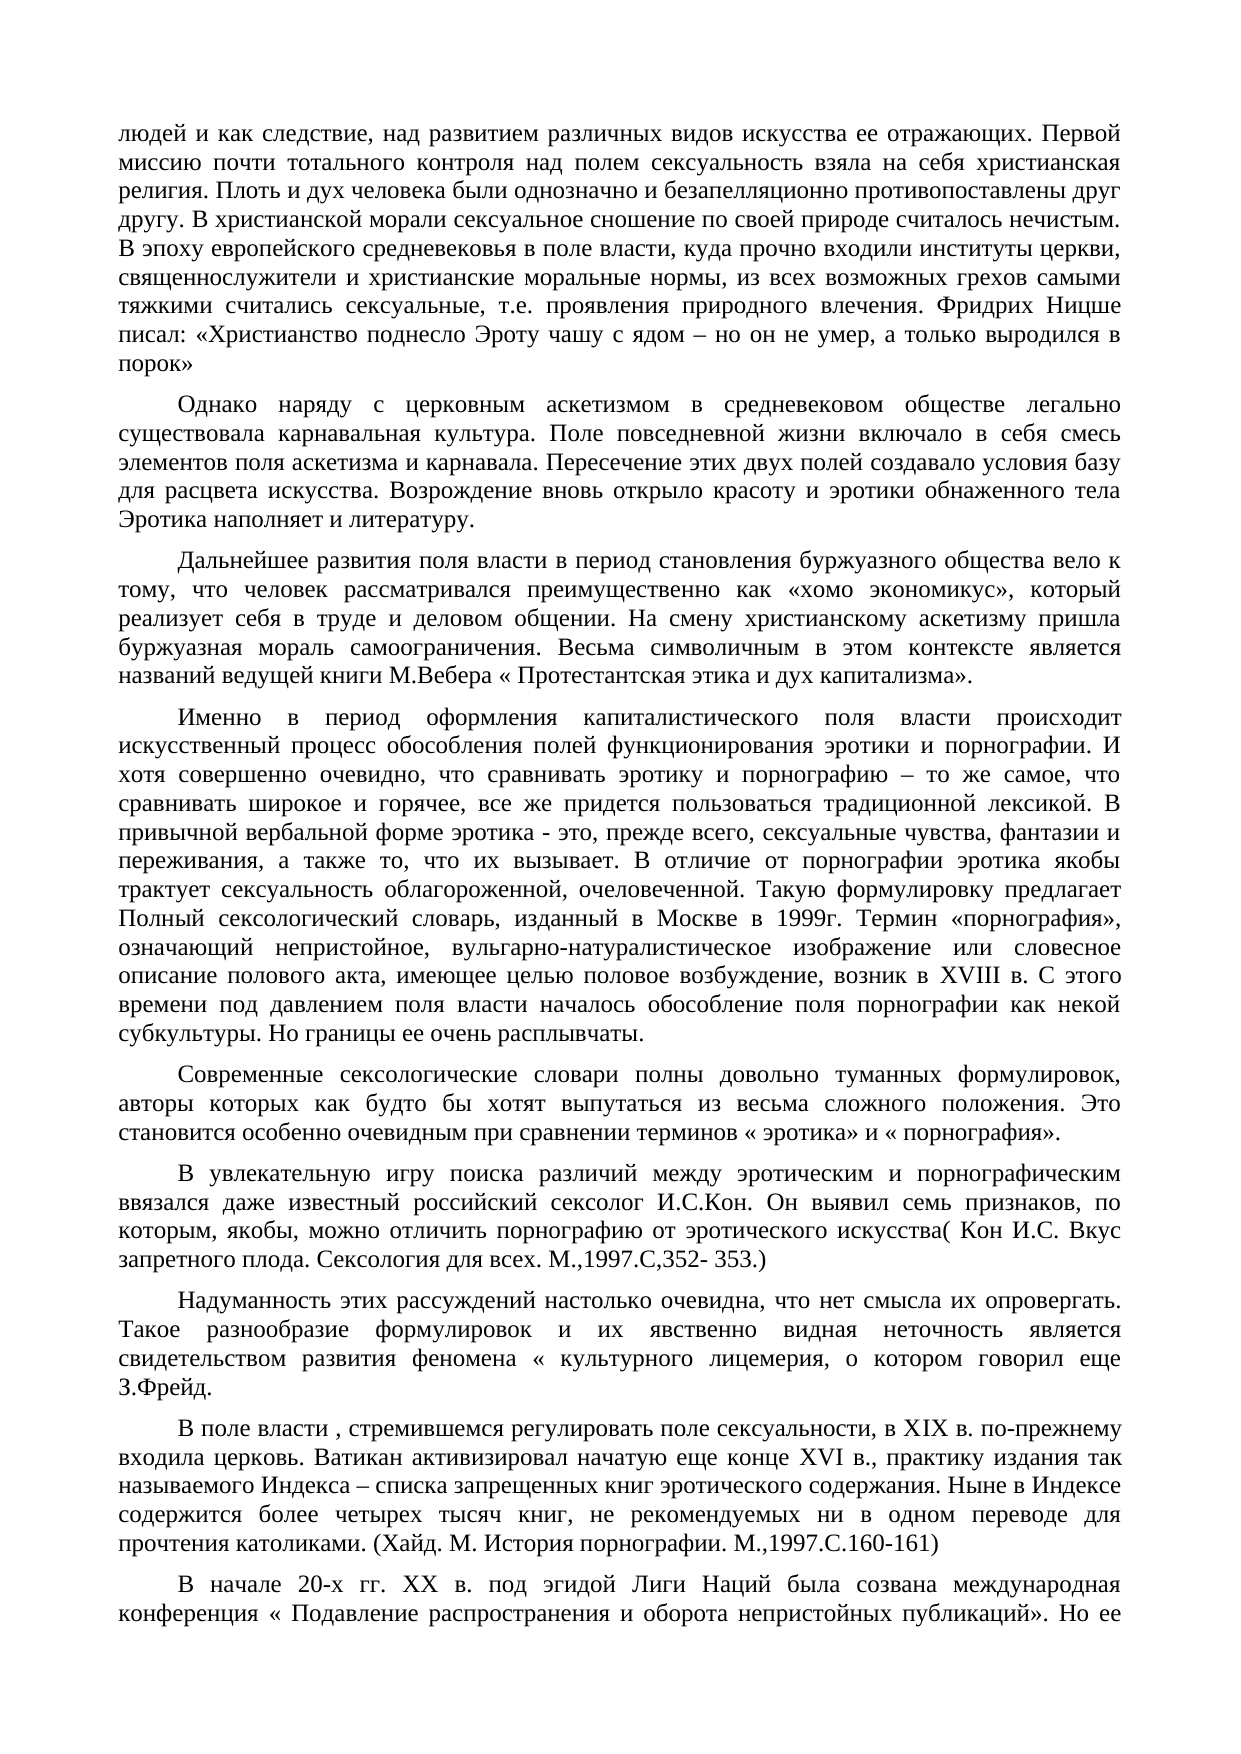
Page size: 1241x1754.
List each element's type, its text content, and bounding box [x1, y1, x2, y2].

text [118, 1569, 1122, 1627]
text В поле власти , стремившемся регулировать поле сексуальности, в ХIX в. по-прежнему входила церковь. Ватикан активизировал начатую еще конце XVI в., практику издания так называемого Индекса – списка запрещенных книг эротического содержания. Ныне в Индексе содержится более четырех тысяч книг, не рекомендуемых ни в одном переводе для прочтения католиками. (Хайд. М. История порнографии. М.,1997.С.160-161) [118, 1413, 1122, 1557]
text Дальнейшее развития поля власти в период становления буржуазного общества вело к тому, что человек рассматривался преимущественно как «хомо экономикус», который реализует себя в труде и деловом общении. На смену христианскому аскетизму пришла буржуазная мораль самоограничения. Весьма символичным в этом контексте является названий ведущей книги М.Вебера « Протестантская этика и дух капитализма». [118, 546, 1122, 689]
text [118, 118, 1122, 377]
text В увлекательную игру поиска различий между эротическим и порнографическим ввязался даже известный российский сексолог И.С.Кон. Он выявил семь признаков, по которым, якобы, можно отличить порнографию от эротического искусства( Кон И.С. Вкус запретного плода. Сексология для всех. М.,1997.С,352- 353.) [118, 1158, 1122, 1273]
text Надуманность этих рассуждений настолько очевидна, что нет смысла их опровергать. Такое разнообразие формулировок и их явственно видная неточность является свидетельством развития феномена « культурного лицемерия, о котором говорил еще З.Фрейд. [118, 1286, 1122, 1401]
text Именно в период оформления капиталистического поля власти происходит искусственный процесс обособления полей функционирования эротики и порнографии. И хотя совершенно очевидно, что сравнивать эротику и порнографию – то же самое, что сравнивать широкое и горячее, все же придется пользоваться традиционной лексикой. В привычной вербальной форме эротика - это, прежде всего, сексуальные чувства, фантазии и переживания, а также то, что их вызывает. В отличие от порнографии эротика якобы трактует сексуальность облагороженной, очеловеченной. Такую формулировку предлагает Полный сексологический словарь, изданный в Москве в 1999г. Термин «порнография», означающий непристойное, вульгарно-натуралистическое изображение или словесное описание полового акта, имеющее целью половое возбуждение, возник в XVIII в. С этого времени под давлением поля власти началось обособление поля порнографии как некой субкультуры. Но границы ее очень расплывчаты. [118, 702, 1122, 1047]
text Современные сексологические словари полны довольно туманных формулировок, авторы которых как будто бы хотят выпутаться из весьма сложного положения. Это становится особенно очевидным при сравнении терминов « эротика» и « порнография». [118, 1059, 1122, 1146]
text Однако наряду с церковным аскетизмом в средневековом обществе легально существовала карнавальная культура. Поле повседневной жизни включало в себя смесь элементов поля аскетизма и карнавала. Пересечение этих двух полей создавало условия базу для расцвета искусства. Возрождение вновь открыло красоту и эротики обнаженного тела Эротика наполняет и литературу. [118, 389, 1122, 533]
